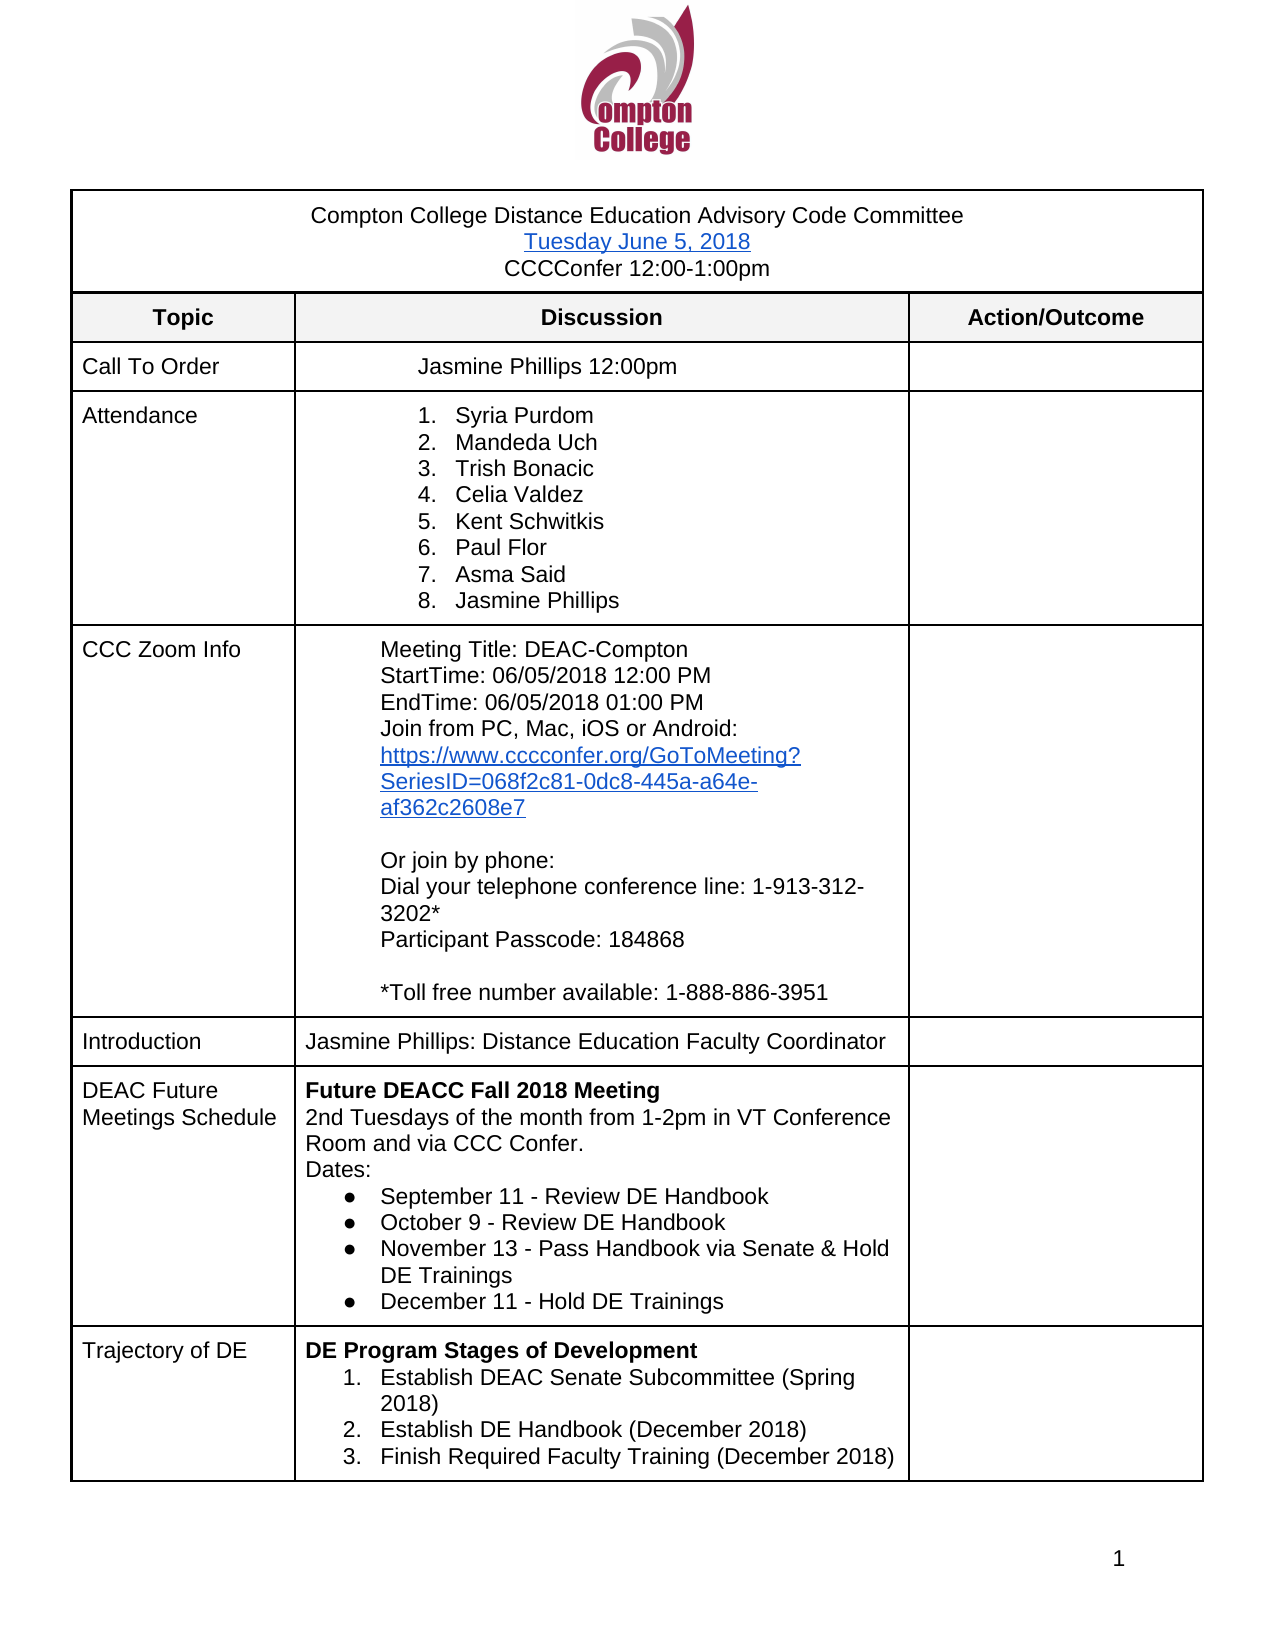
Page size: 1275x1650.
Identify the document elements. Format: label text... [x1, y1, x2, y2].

table_cell Syria Purdom Mandeda Uch Trish Bonacic Celia Valdez Kent Schwitkis Paul Flor Asma Said Jasmine Phillips [296, 392, 908, 624]
table_cell Introduction [73, 1018, 294, 1065]
table_cell [910, 1067, 1202, 1325]
table_cell CCC Zoom Info [73, 626, 294, 1016]
picture [575, 0, 700, 160]
table_cell Meeting Title: DEAC-Compton StartTime: 06/05/2018 12:00 PM EndTime: 06/05/2018 01:00 PM Join from PC, Mac, iOS or Android: https://www.cccconfer.org/GoToMeeting?SeriesID=068f2c81-0dc8-445a-a64e-af362c2608e7 Or join by phone: Dial your telephone conference line: 1-913-312-3202* Participant Passcode: 184868 *Toll free number available: 1-888-886-3951 [296, 626, 908, 1016]
table_cell Call To Order [73, 343, 294, 390]
table_cell Jasmine Phillips: Distance Education Faculty Coordinator [296, 1018, 908, 1065]
table_cell Action/Outcome [910, 294, 1202, 341]
table_cell [910, 392, 1202, 624]
table_cell Discussion [296, 294, 908, 341]
table_cell Topic [73, 294, 294, 341]
table_cell [910, 626, 1202, 1016]
table_cell [910, 1327, 1202, 1479]
table_cell Trajectory of DE [73, 1327, 294, 1479]
table_cell Attendance [73, 392, 294, 624]
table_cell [296, 1327, 908, 1479]
table_cell Future DEACC Fall 2018 Meeting 2nd Tuesdays of the month from 1-2pm in VT Conference Room and via CCC Confer. Dates: September 11 - Review DE Handbook October 9 - Review DE Handbook November 13 - Pass Handbook via Senate & Hold DE Trainings December 11 - Hold DE Trainings [296, 1067, 908, 1325]
table_header Compton College Distance Education Advisory Code Committee Tuesday June 5, 2018 CCCConfer 12:00-1:00pm [73, 191, 1202, 291]
table_cell Jasmine Phillips 12:00pm [296, 343, 908, 390]
table_cell [910, 343, 1202, 390]
table_cell DEAC Future Meetings Schedule [73, 1067, 294, 1325]
table_cell [910, 1018, 1202, 1065]
